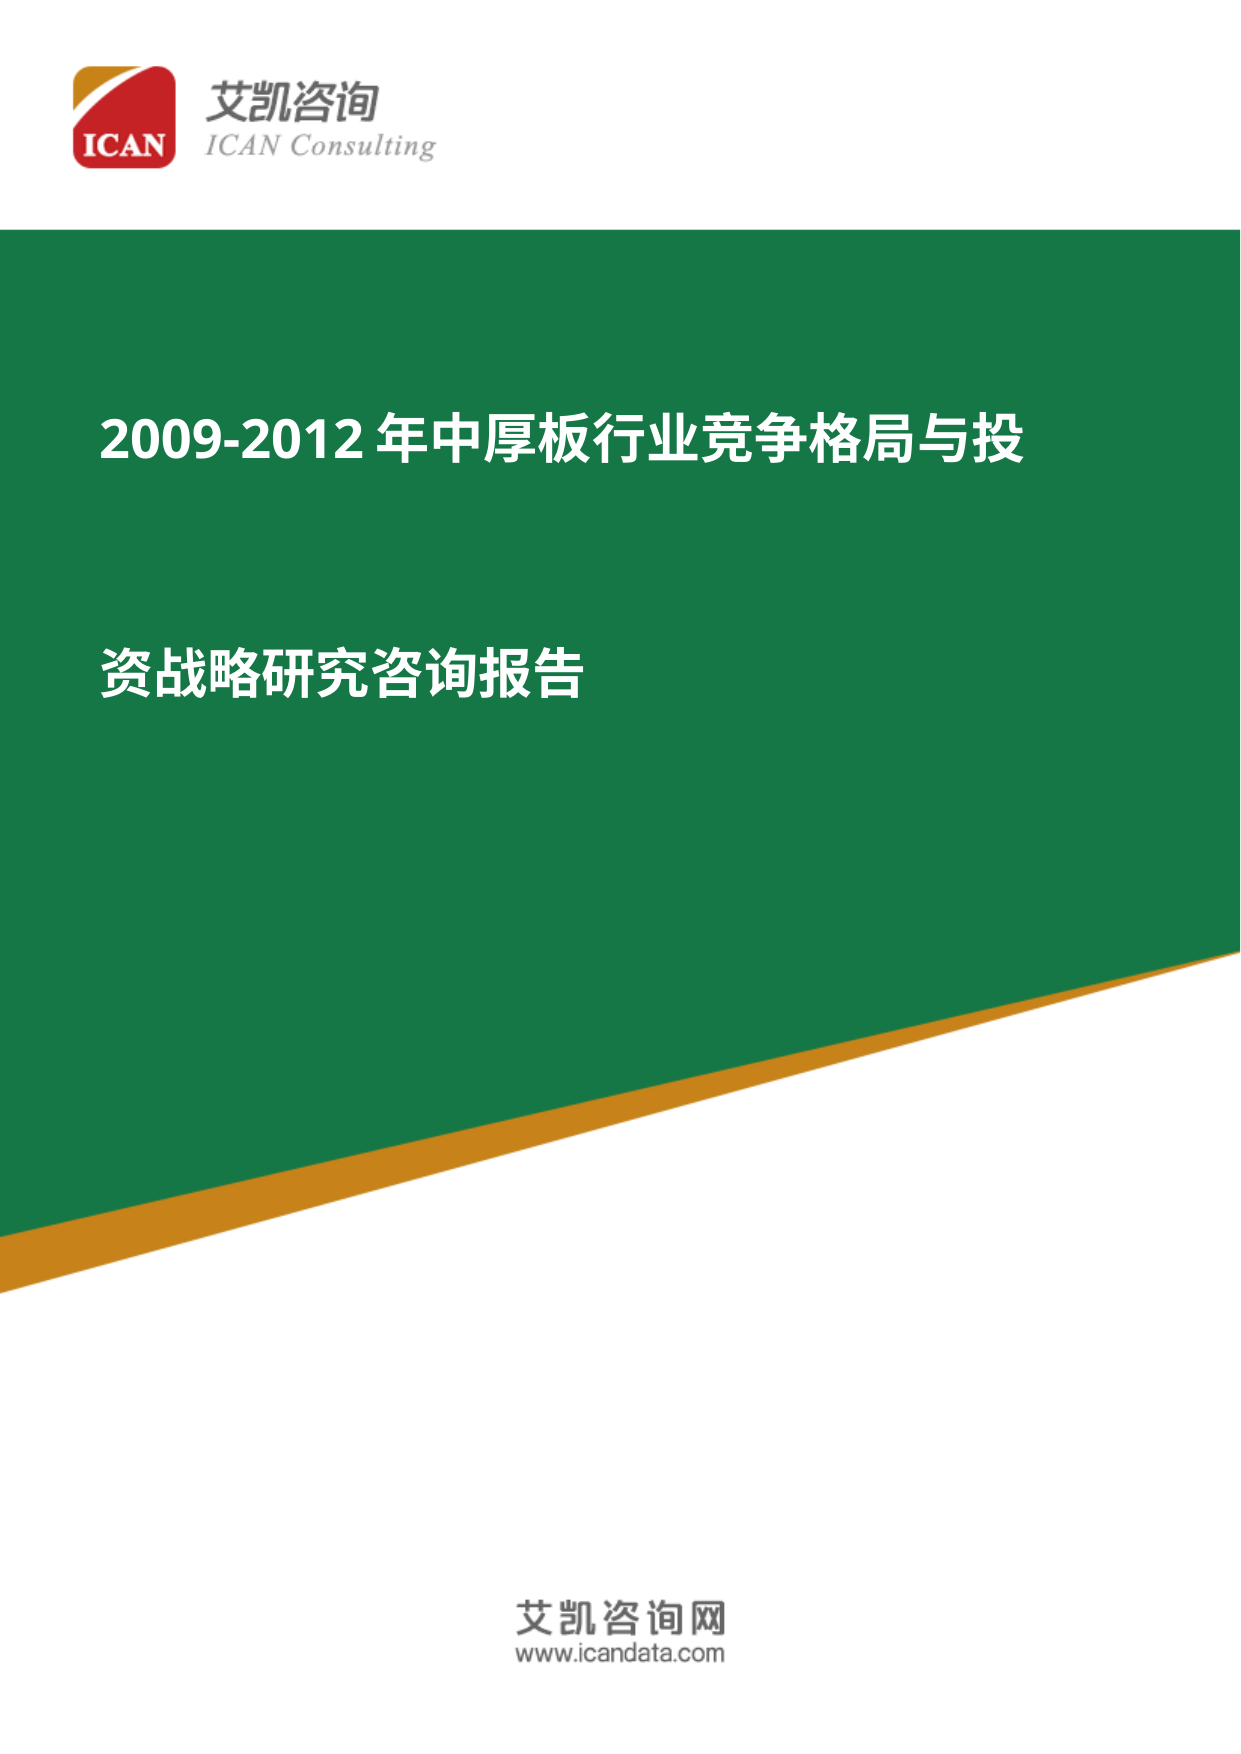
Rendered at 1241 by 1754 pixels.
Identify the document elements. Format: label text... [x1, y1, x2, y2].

subtitle 2009-2012年中厚板行业竞争格局与投资战略研究咨询报告 [99, 386, 1053, 718]
picture [0, 5, 1241, 1754]
